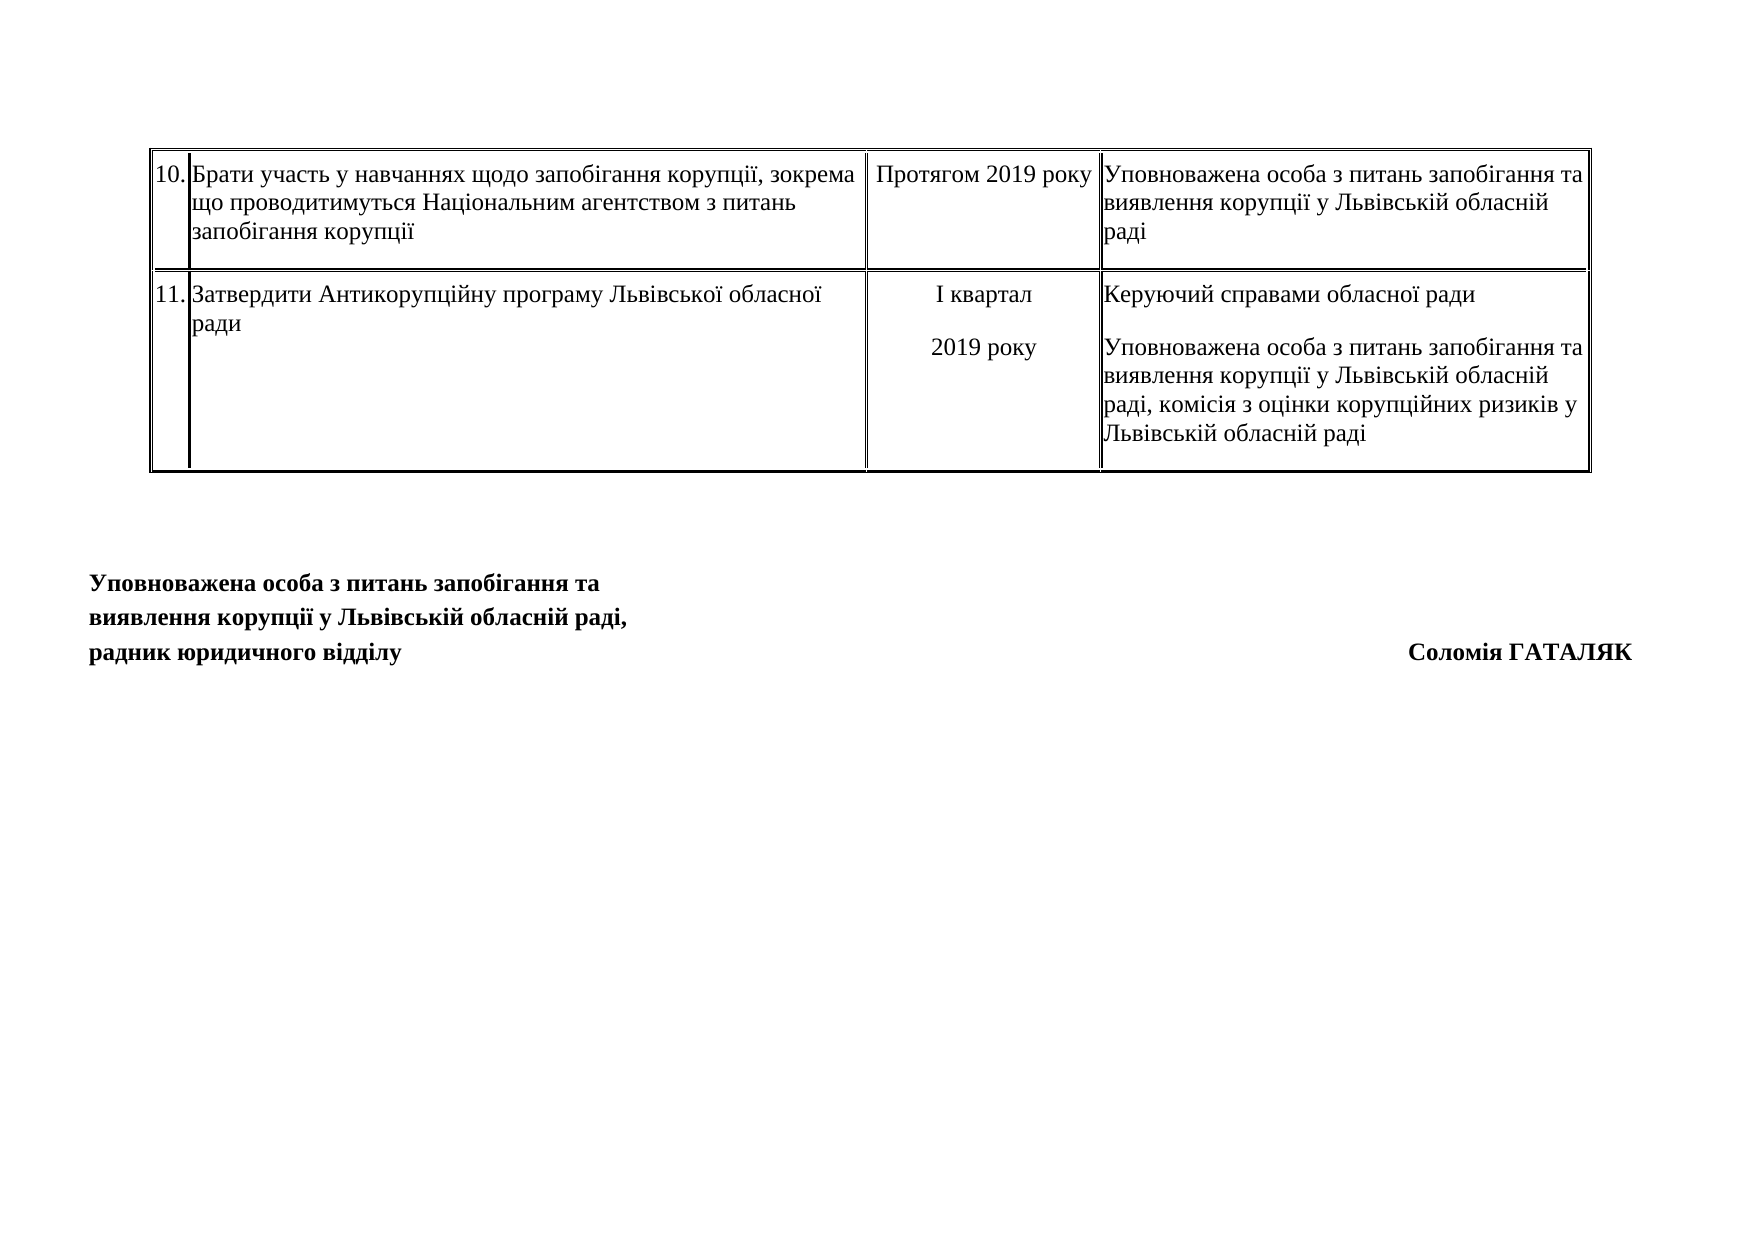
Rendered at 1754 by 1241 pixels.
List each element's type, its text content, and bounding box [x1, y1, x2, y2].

table_cell Протягом 2019 року [867, 149, 1101, 268]
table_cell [1101, 151, 1588, 268]
table_cell Затвердити Антикорупційну програму Львівської обласної ради [189, 272, 867, 470]
table_cell Керуючий справами обласної ради Уповноважена особа з питань запобігання та виявлення корупції у Львівській обласній раді, комісія з оцінки корупційних ризиків у Львівській обласній раді [1101, 268, 1589, 470]
text виявлення корупції у Львівській обласній раді, [88, 602, 1636, 631]
table_cell 10. [153, 151, 189, 268]
text радник юридичного відділу Соломія ГАТАЛЯК [88, 637, 1636, 665]
table_cell І квартал 2019 року [867, 268, 1101, 470]
text Уповноважена особа з питань запобігання та [88, 568, 1636, 596]
table_cell 11. [153, 268, 189, 470]
table_cell Брати участь у навчаннях щодо запобігання корупції, зокрема що проводитимуться Національним агентством з питань запобігання корупції [189, 151, 867, 268]
